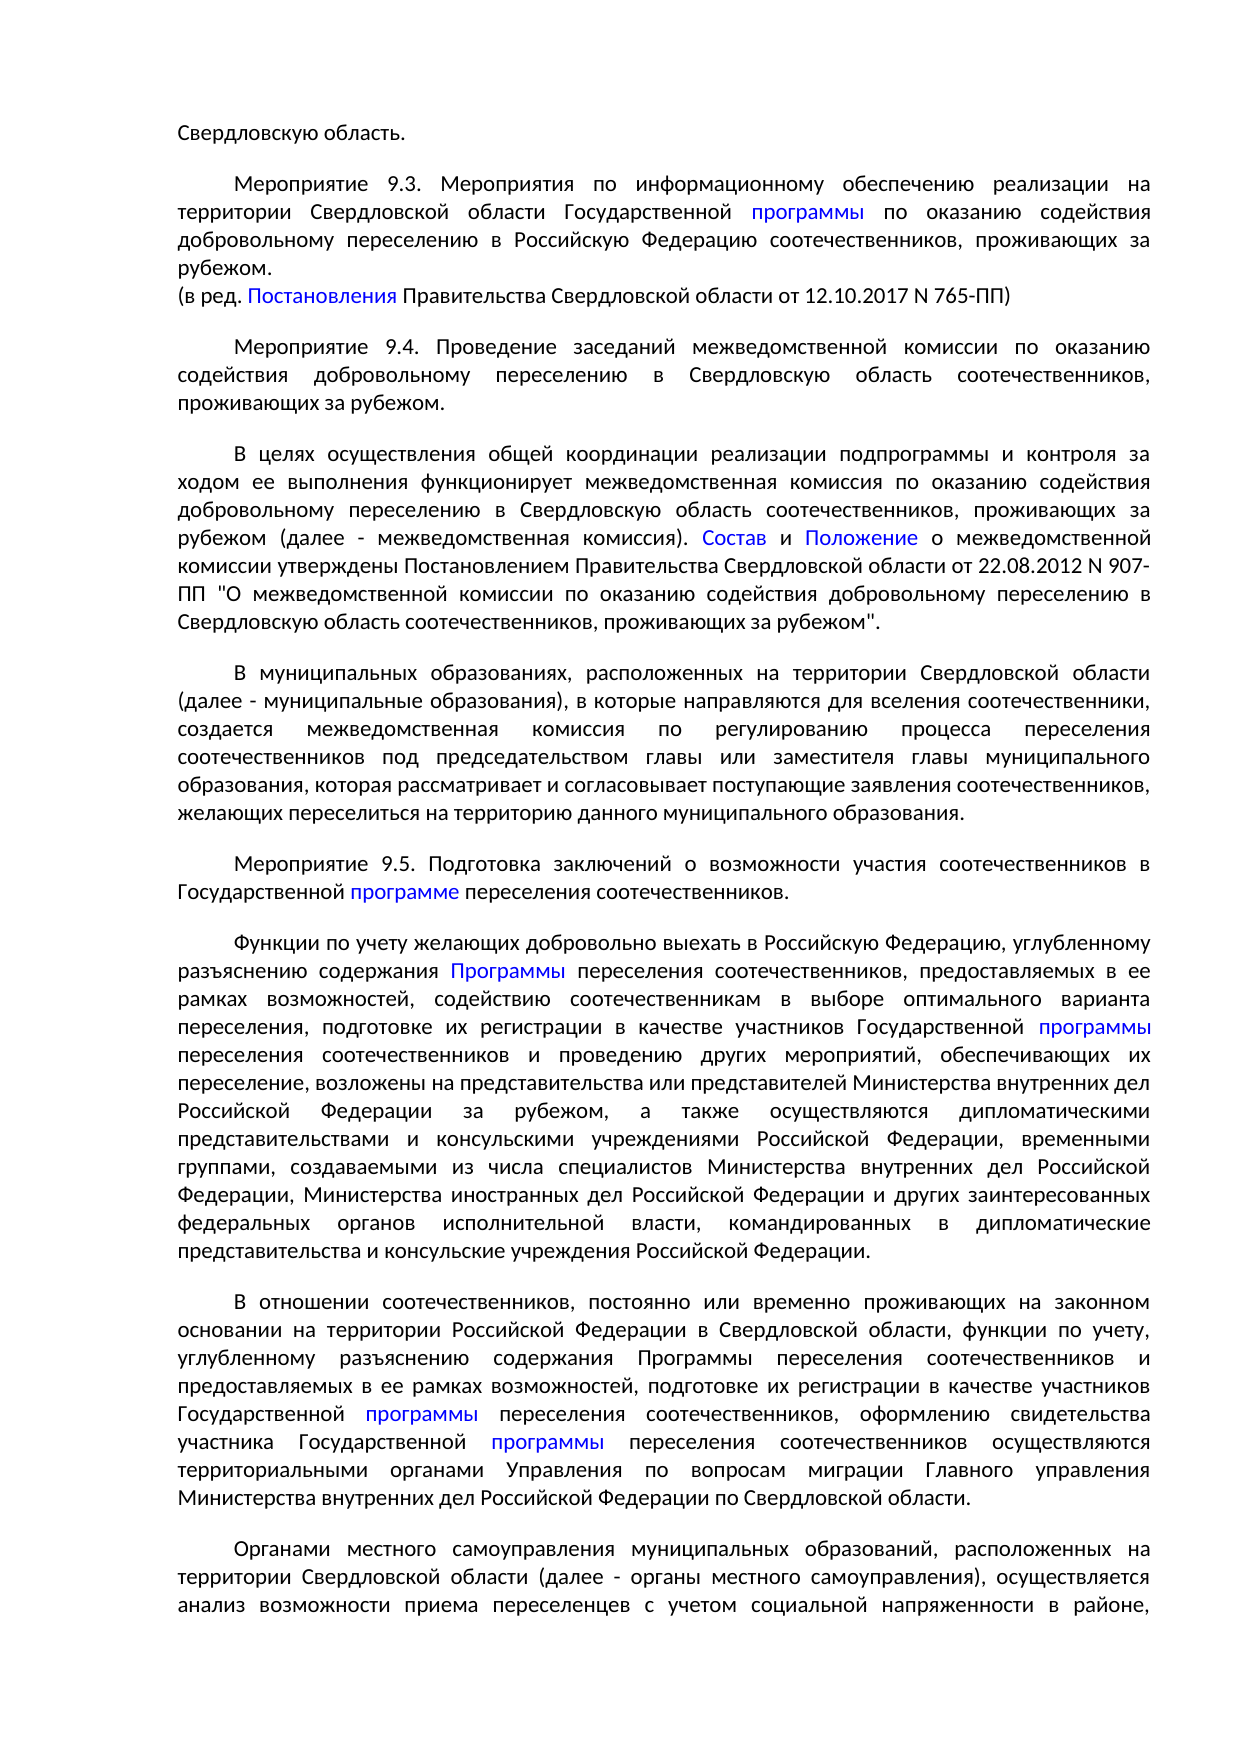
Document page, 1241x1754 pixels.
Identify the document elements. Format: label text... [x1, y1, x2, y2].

text В муниципальных образованиях, расположенных на территории Свердловской области (далее - муниципальные образования), в которые направляются для вселения соотечественники, создается межведомственная комиссия по регулированию процесса переселения соотечественников под председательством главы или заместителя главы муниципального образования, которая рассматривает и согласовывает поступающие заявления соотечественников, желающих переселиться на территорию данного муниципального образования. [177, 658, 1152, 826]
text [177, 1534, 1152, 1618]
text (в ред. Постановления Правительства Свердловской области от 12.10.2017 N 765-ПП) [177, 281, 1152, 309]
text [177, 118, 1152, 146]
text В отношении соотечественников, постоянно или временно проживающих на законном основании на территории Российской Федерации в Свердловской области, функции по учету, углубленному разъяснению содержания Программы переселения соотечественников и предоставляемых в ее рамках возможностей, подготовке их регистрации в качестве участников Государственной программы переселения соотечественников, оформлению свидетельства участника Государственной программы переселения соотечественников осуществляются территориальными органами Управления по вопросам миграции Главного управления Министерства внутренних дел Российской Федерации по Свердловской области. [177, 1287, 1152, 1511]
text В целях осуществления общей координации реализации подпрограммы и контроля за ходом ее выполнения функционирует межведомственная комиссия по оказанию содействия добровольному переселению в Свердловскую область соотечественников, проживающих за рубежом (далее - межведомственная комиссия). Состав и Положение о межведомственной комиссии утверждены Постановлением Правительства Свердловской области от 22.08.2012 N 907-ПП "О межведомственной комиссии по оказанию содействия добровольному переселению в Свердловскую область соотечественников, проживающих за рубежом". [177, 439, 1152, 635]
text Мероприятие 9.3. Мероприятия по информационному обеспечению реализации на территории Свердловской области Государственной программы по оказанию содействия добровольному переселению в Российскую Федерацию соотечественников, проживающих за рубежом. [177, 169, 1152, 281]
text Мероприятие 9.5. Подготовка заключений о возможности участия соотечественников в Государственной программе переселения соотечественников. [177, 849, 1152, 905]
text Функции по учету желающих добровольно выехать в Российскую Федерацию, углубленному разъяснению содержания Программы переселения соотечественников, предоставляемых в ее рамках возможностей, содействию соотечественникам в выборе оптимального варианта переселения, подготовке их регистрации в качестве участников Государственной программы переселения соотечественников и проведению других мероприятий, обеспечивающих их переселение, возложены на представительства или представителей Министерства внутренних дел Российской Федерации за рубежом, а также осуществляются дипломатическими представительствами и консульскими учреждениями Российской Федерации, временными группами, создаваемыми из числа специалистов Министерства внутренних дел Российской Федерации, Министерства иностранных дел Российской Федерации и других заинтересованных федеральных органов исполнительной власти, командированных в дипломатические представительства и консульские учреждения Российской Федерации. [177, 928, 1152, 1264]
text Мероприятие 9.4. Проведение заседаний межведомственной комиссии по оказанию содействия добровольному переселению в Свердловскую область соотечественников, проживающих за рубежом. [177, 332, 1152, 416]
